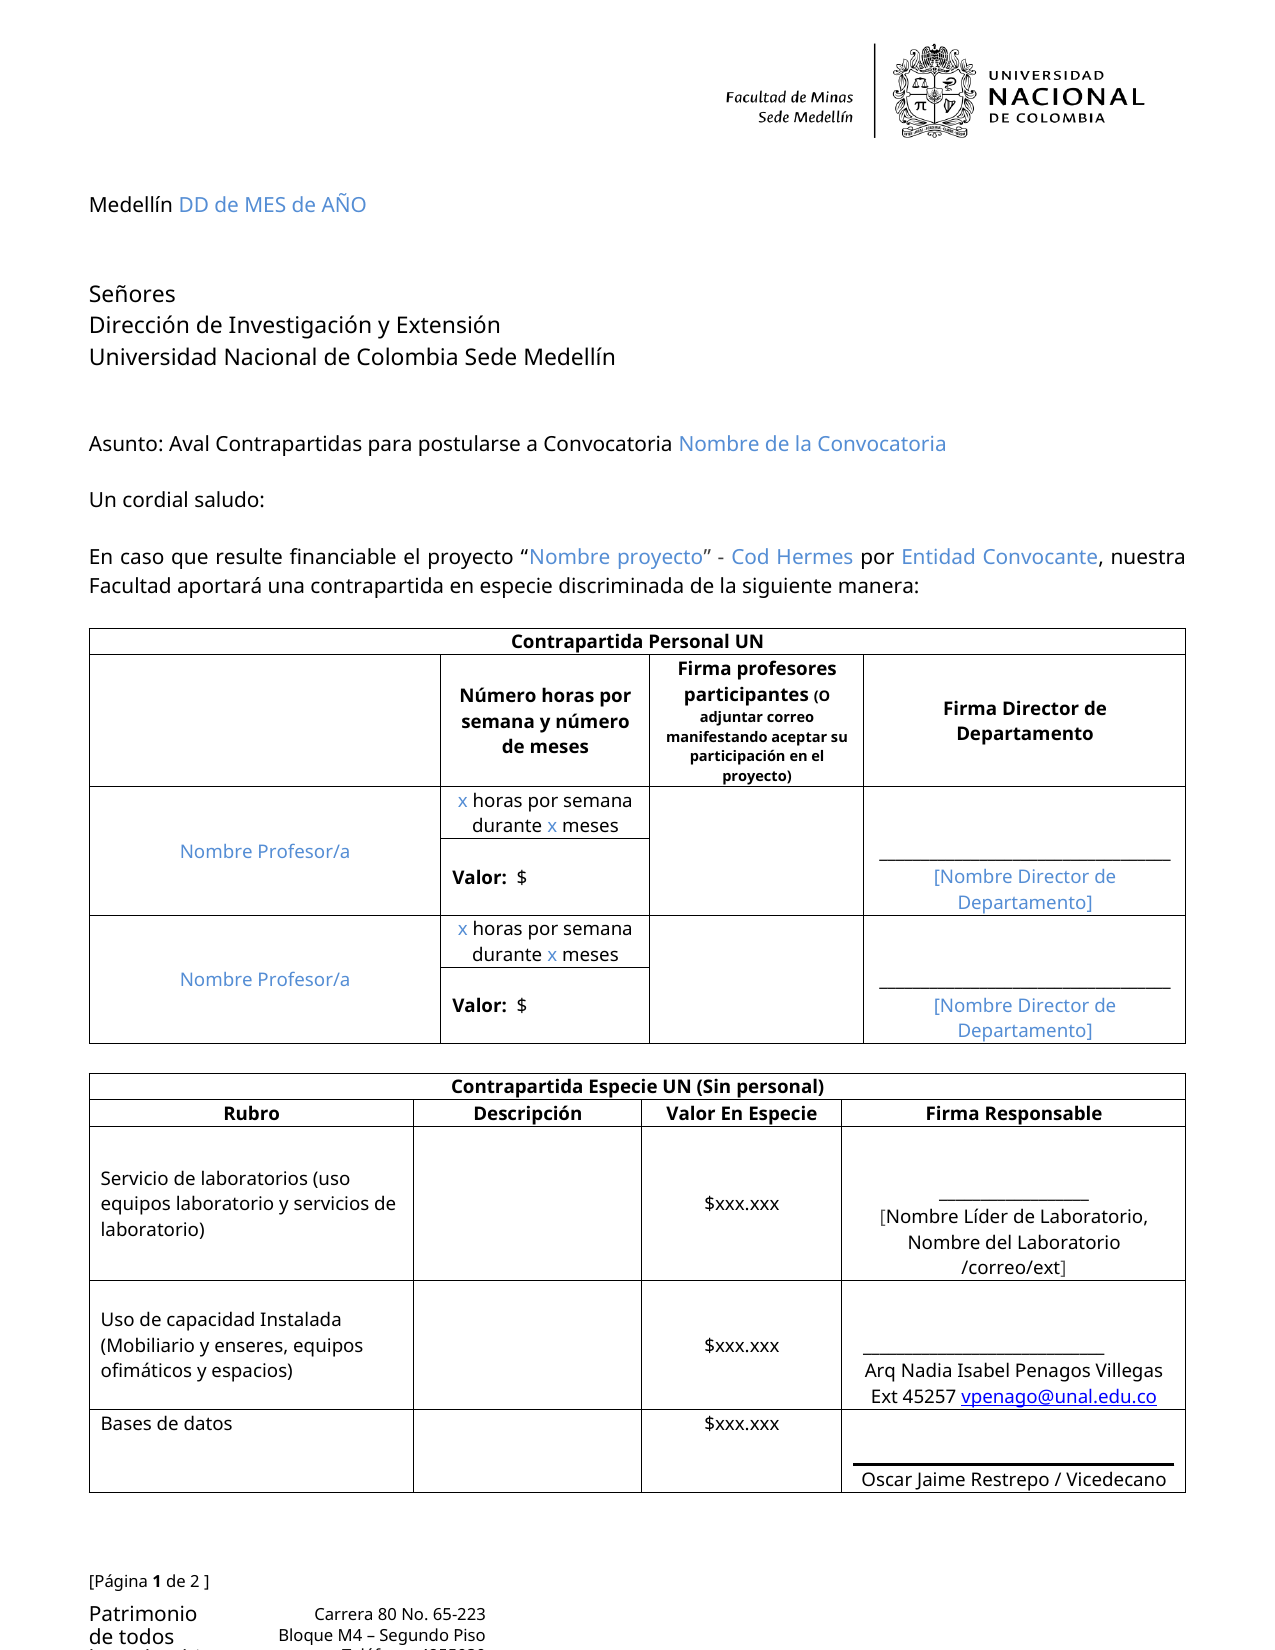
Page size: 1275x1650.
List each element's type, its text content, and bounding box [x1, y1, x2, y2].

table_cell Rubro [90, 1100, 413, 1126]
table_cell Bases de datos [90, 1410, 413, 1492]
table_cell Firma Director de Departamento [864, 655, 1185, 786]
table_cell Nombre Profesor/a [90, 916, 440, 1043]
table_cell [90, 655, 440, 786]
table_cell $xxx.xxx [642, 1281, 841, 1409]
table_cell Servicio de laboratorios (uso equipos laboratorio y servicios de laboratorio) [90, 1127, 413, 1280]
table_cell $xxx.xxx [642, 1410, 841, 1492]
table_cell Oscar Jaime Restrepo / Vicedecano de Investigación y Extensión [842, 1410, 1185, 1492]
table_cell Valor: $ [441, 968, 649, 1043]
table_cell Firma Responsable [842, 1100, 1185, 1126]
text En caso que resulte financiable el proyecto “Nombre proyecto” - Cod Hermes por Entidad Convocante, nuestra Facultad aportará una contrapartida en especie discriminada de la siguiente manera: [89, 542, 1186, 599]
table_cell [650, 916, 863, 1043]
table_cell [414, 1281, 641, 1409]
text Medellín DD de MES de AÑO [89, 190, 1186, 218]
table_cell ___________________________________ [Nombre Director de Departamento] [864, 916, 1185, 1043]
table_cell ___________________________________ [Nombre Director de Departamento] [864, 787, 1185, 915]
table_header Contrapartida Personal UN [90, 629, 1185, 654]
text Señores [89, 278, 1186, 309]
table_cell __________________ [Nombre Líder de Laboratorio, Nombre del Laboratorio /correo/ext] [842, 1127, 1185, 1280]
table_cell [414, 1410, 641, 1492]
table_cell [414, 1127, 641, 1280]
table_cell x horas por semana durante x meses [441, 916, 649, 967]
table_cell Uso de capacidad Instalada (Mobiliario y enseres, equipos ofimáticos y espacios) [90, 1281, 413, 1409]
table_cell Descripción [414, 1100, 641, 1126]
table_cell Nombre Profesor/a [90, 787, 440, 915]
table_cell Valor En Especie [642, 1100, 841, 1126]
table_cell Firma profesores participantes (O adjuntar correo manifestando aceptar su participación en el proyecto) [650, 655, 863, 786]
table_cell [650, 787, 863, 915]
table_cell _____________________________ Arq Nadia Isabel Penagos Villegas Ext 45257 vpenago@unal.edu.co [842, 1281, 1185, 1409]
text Asunto: Aval Contrapartidas para postularse a Convocatoria Nombre de la Convocatoria [89, 429, 1186, 457]
table_cell $xxx.xxx [642, 1127, 841, 1280]
table_header Contrapartida Especie UN (Sin personal) [90, 1074, 1185, 1099]
table_cell x horas por semana durante x meses [441, 787, 649, 838]
text Dirección de Investigación y Extensión [89, 309, 1186, 341]
text Universidad Nacional de Colombia Sede Medellín [89, 341, 1186, 372]
picture [718, 34, 1146, 144]
table_cell Número horas por semana y número de meses [441, 655, 649, 786]
table_cell Valor: $ [441, 839, 649, 915]
text Un cordial saludo: [89, 486, 1186, 514]
